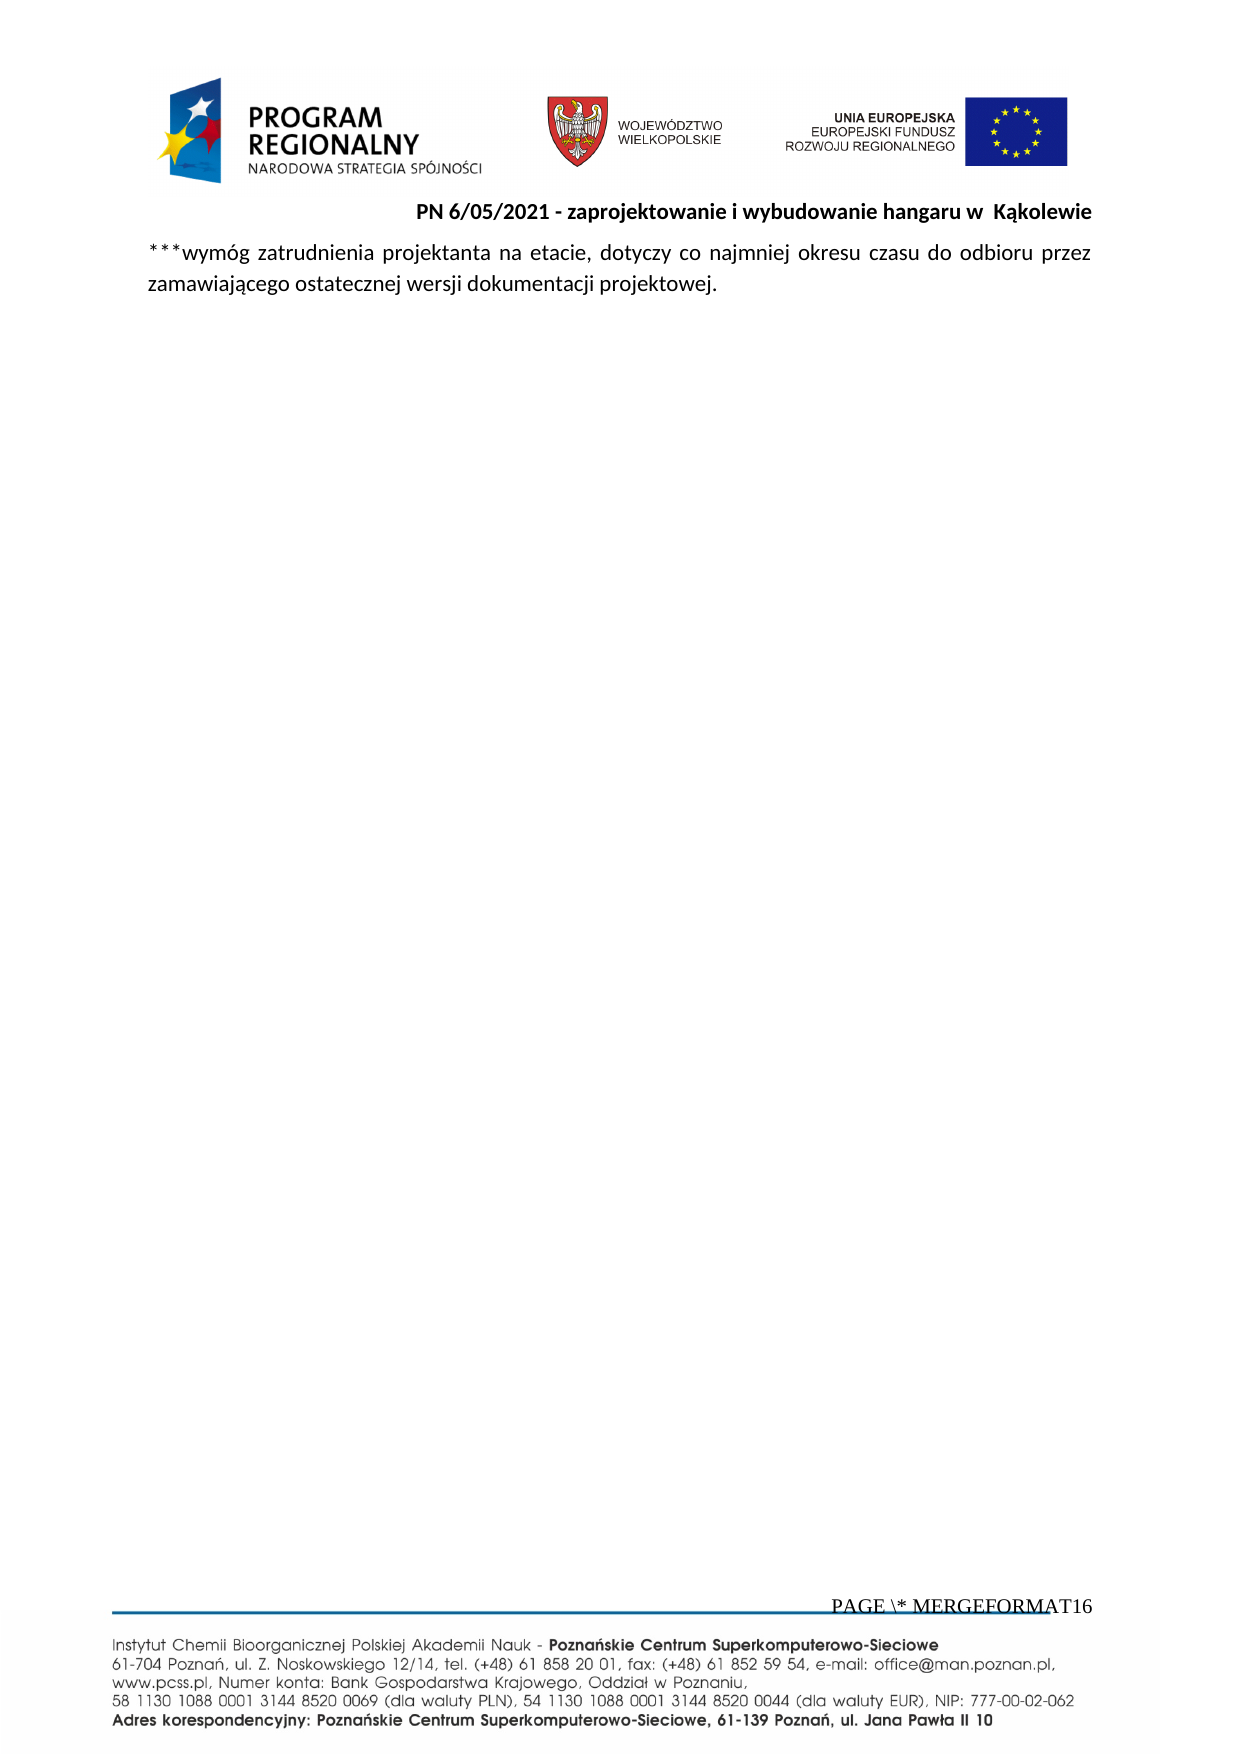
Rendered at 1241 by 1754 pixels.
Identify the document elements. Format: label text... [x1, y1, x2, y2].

text ***wymóg zatrudnienia projektanta na etacie, dotyczy co najmniej okresu czasu do odbioru przez zamawiającego ostatecznej wersji dokumentacji projektowej. [148, 238, 1092, 297]
picture [147, 66, 1069, 197]
picture [1, 1609, 1161, 1754]
